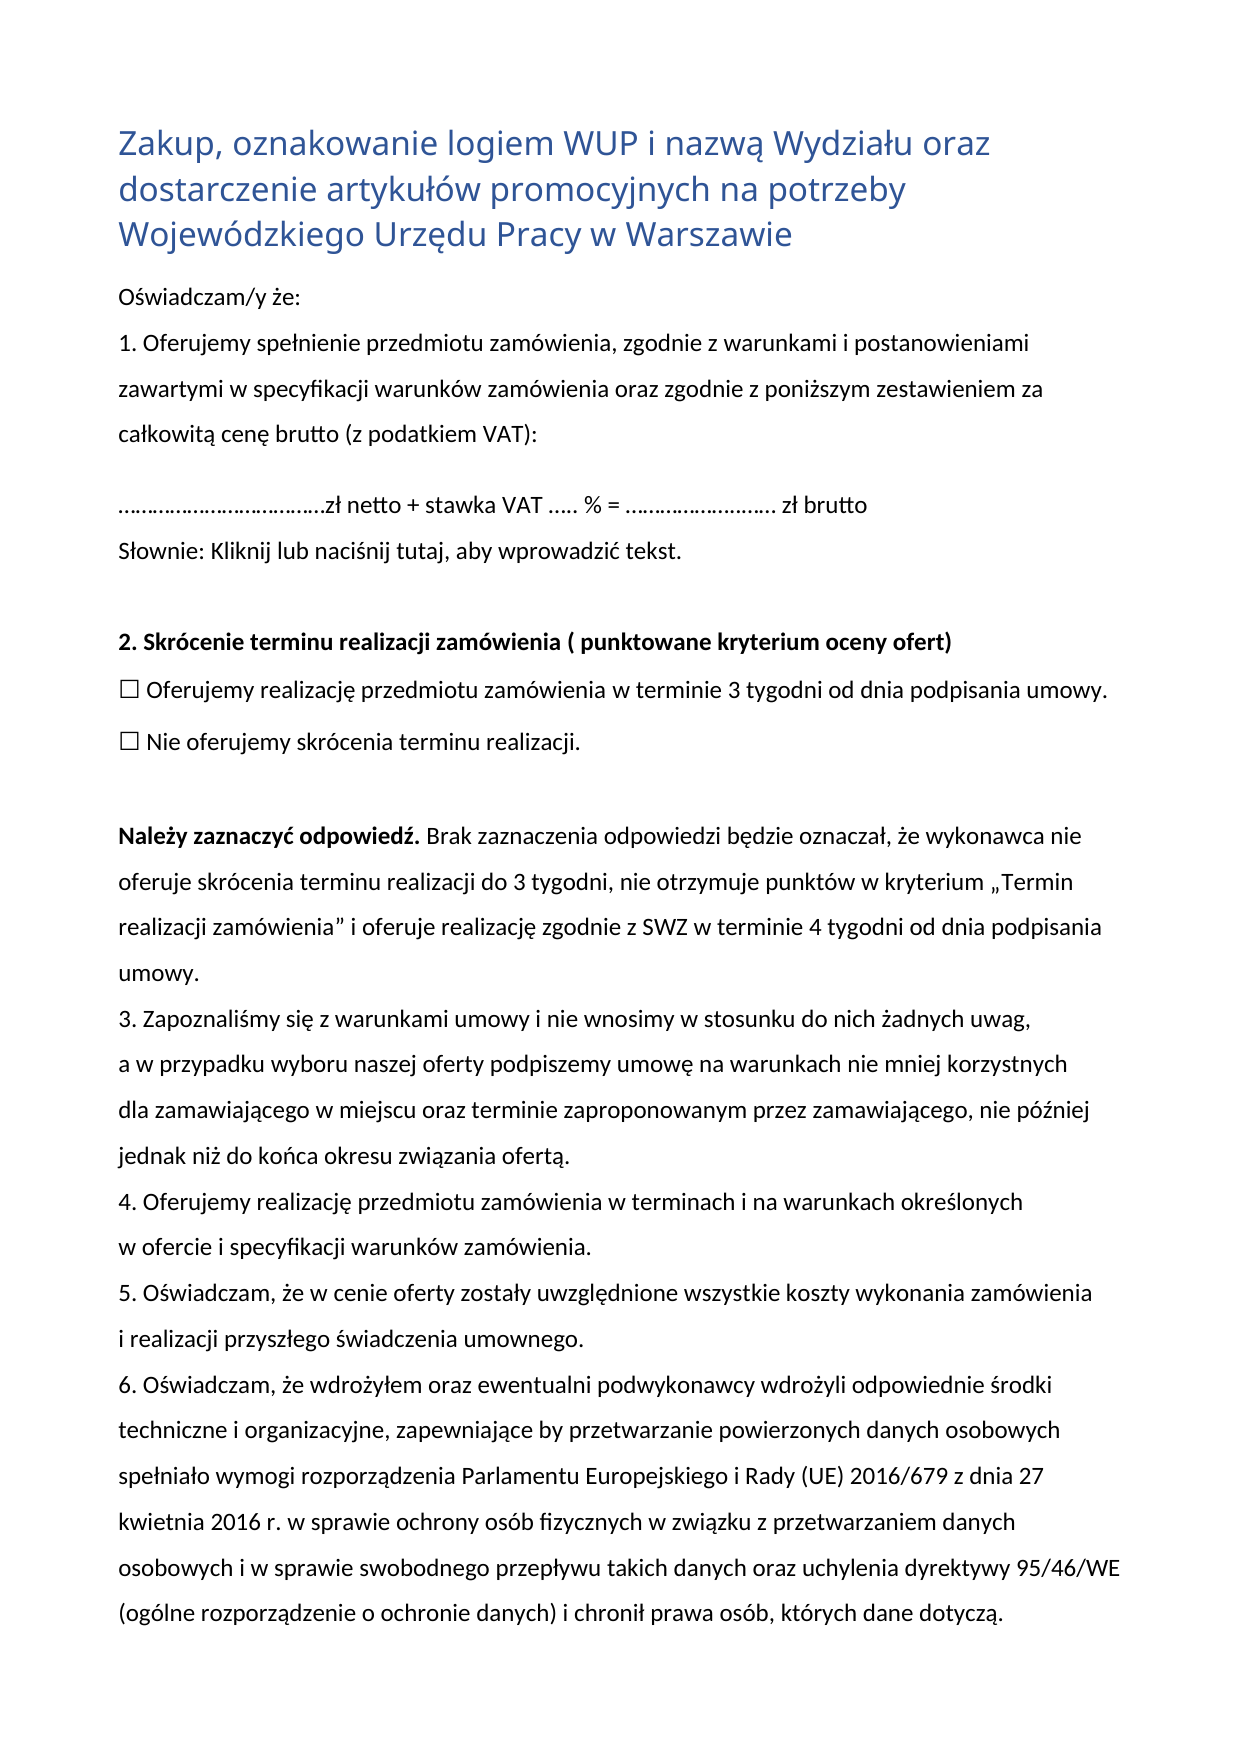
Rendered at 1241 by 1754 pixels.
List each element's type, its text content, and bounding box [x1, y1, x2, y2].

text 5. Oświadczam, że w cenie oferty zostały uwzględnione wszystkie koszty wykonania zamówienia i realizacji przyszłego świadczenia umownego. [118, 1277, 1122, 1353]
text Nie oferujemy skrócenia terminu realizacji. [118, 723, 1122, 757]
text 3. Zapoznaliśmy się z warunkami umowy i nie wnosimy w stosunku do nich żadnych uwag, [118, 1003, 1122, 1033]
text 1. Oferujemy spełnienie przedmiotu zamówienia, zgodnie z warunkami i postanowieniami zawartymi w specyfikacji warunków zamówienia oraz zgodnie z poniższym zestawieniem za całkowitą cenę brutto (z podatkiem VAT): [118, 327, 1122, 449]
text 4. Oferujemy realizację przedmiotu zamówienia w terminach i na warunkach określonych w ofercie i specyfikacji warunków zamówienia. [118, 1186, 1122, 1262]
text Należy zaznaczyć odpowiedź. Brak zaznaczenia odpowiedzi będzie oznaczał, że wykonawca nie oferuje skrócenia terminu realizacji do 3 tygodni, nie otrzymuje punktów w kryterium „Termin realizacji zamówienia” i oferuje realizację zgodnie z SWZ w terminie 4 tygodni od dnia podpisania umowy. [118, 820, 1122, 988]
text Oświadczam/y że: [118, 281, 1122, 312]
text Słownie: [118, 535, 1122, 566]
subtitle Zakup, oznakowanie logiem WUP i nazwą Wydziału oraz dostarczenie artykułów promocyjnych na potrzeby Wojewódzkiego Urzędu Pracy w Warszawie [118, 120, 1122, 256]
text 6. Oświadczam, że wdrożyłem oraz ewentualni podwykonawcy wdrożyli odpowiednie środki techniczne i organizacyjne, zapewniające by przetwarzanie powierzonych danych osobowych spełniało wymogi rozporządzenia Parlamentu Europejskiego i Rady (UE) 2016/679 z dnia 27 kwietnia 2016 r. w sprawie ochrony osób fizycznych w związku z przetwarzaniem danych osobowych i w sprawie swobodnego przepływu takich danych oraz uchylenia dyrektywy 95/46/WE (ogólne rozporządzenie o ochronie danych) i chronił prawa osób, których dane dotyczą. [118, 1369, 1122, 1628]
text ………………………………zł netto + stawka VAT ….. % = ………………..…… zł brutto [118, 489, 1122, 520]
text Oferujemy realizację przedmiotu zamówienia w terminie 3 tygodni od dnia podpisania umowy. [118, 672, 1122, 706]
text 2. Skrócenie terminu realizacji zamówienia ( punktowane kryterium oceny ofert) [118, 626, 1122, 657]
text a w przypadku wyboru naszej oferty podpiszemy umowę na warunkach nie mniej korzystnych dla zamawiającego w miejscu oraz terminie zaproponowanym przez zamawiającego, nie później jednak niż do końca okresu związania ofertą. [118, 1049, 1122, 1171]
